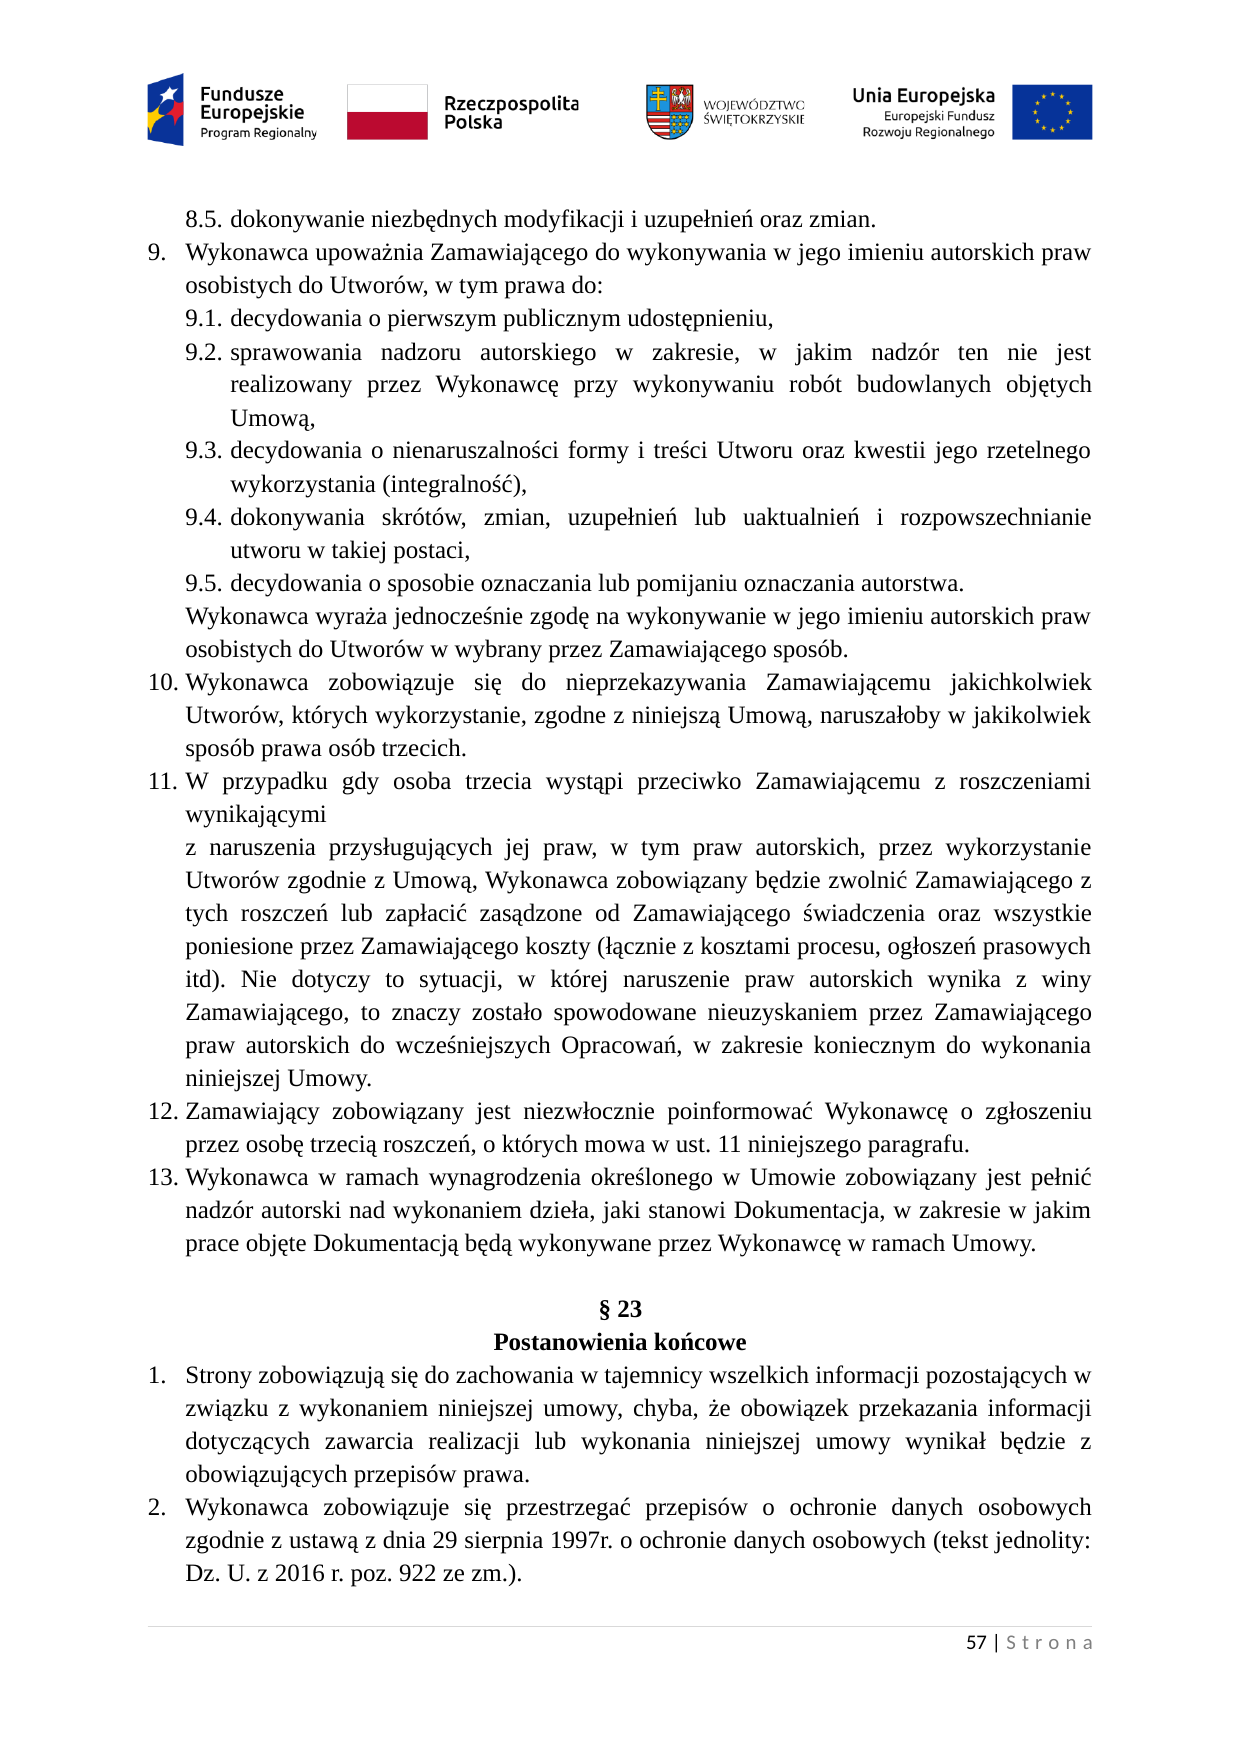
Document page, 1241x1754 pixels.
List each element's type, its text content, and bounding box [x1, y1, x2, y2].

list Zamawiający zobowiązany jest niezwłocznie poinformować Wykonawcę o zgłoszeniu przez osobę trzecią roszczeń, o których mowa w ust. 11 niniejszego paragrafu. [148, 1096, 1092, 1158]
text § 23 [148, 1294, 1092, 1323]
picture [853, 73, 1093, 146]
picture [347, 73, 579, 146]
list Wykonawca zobowiązuje się przestrzegać przepisów o ochronie danych osobowych zgodnie z ustawą z dnia 29 sierpnia 1997r. o ochronie danych osobowych (tekst jednolity: Dz. U. z 2016 r. poz. 922 ze zm.). [148, 1492, 1092, 1587]
list sprawowania nadzoru autorskiego w zakresie, w jakim nadzór ten nie jest realizowany przez Wykonawcę przy wykonywaniu robót budowlanych objętych Umową, [185, 337, 1092, 431]
list Wykonawca zobowiązuje się do nieprzekazywania Zamawiającemu jakichkolwiek Utworów, których wykorzystanie, zgodne z niniejszą Umową, naruszałoby w jakikolwiek sposób prawa osób trzecich. [148, 667, 1092, 762]
list Wykonawca upoważnia Zamawiającego do wykonywania w jego imieniu autorskich praw osobistych do Utworów, w tym prawa do: [148, 237, 1092, 299]
list decydowania o pierwszym publicznym udostępnieniu, [185, 303, 1092, 332]
picture [646, 73, 805, 146]
picture [147, 73, 317, 146]
list dokonywanie niezbędnych modyfikacji i uzupełnień oraz zmian. [185, 204, 1092, 233]
list Wykonawca w ramach wynagrodzenia określonego w Umowie zobowiązany jest pełnić nadzór autorski nad wykonaniem dzieła, jaki stanowi Dokumentacja, w zakresie w jakim prace objęte Dokumentacją będą wykonywane przez Wykonawcę w ramach Umowy. [148, 1162, 1092, 1257]
list dokonywania skrótów, zmian, uzupełnień lub uaktualnień i rozpowszechnianie utworu w takiej postaci, [185, 502, 1092, 563]
list W przypadku gdy osoba trzecia wystąpi przeciwko Zamawiającemu z roszczeniami wynikającymi z naruszenia przysługujących jej praw, w tym praw autorskich, przez wykorzystanie Utworów zgodnie z Umową, Wykonawca zobowiązany będzie zwolnić Zamawiającego z tych roszczeń lub zapłacić zasądzone od Zamawiającego świadczenia oraz wszystkie poniesione przez Zamawiającego koszty (łącznie z kosztami procesu, ogłoszeń prasowych itd). Nie dotyczy to sytuacji, w której naruszenie praw autorskich wynika z winy Zamawiającego, to znaczy zostało spowodowane nieuzyskaniem przez Zamawiającego praw autorskich do wcześniejszych Opracowań, w zakresie koniecznym do wykonania niniejszej Umowy. [148, 766, 1092, 1092]
list decydowania o sposobie oznaczania lub pomijaniu oznaczania autorstwa. [185, 568, 1092, 596]
list decydowania o nienaruszalności formy i treści Utworu oraz kwestii jego rzetelnego wykorzystania (integralność), [185, 436, 1092, 497]
text Postanowienia końcowe [148, 1327, 1092, 1356]
list Strony zobowiązują się do zachowania w tajemnicy wszelkich informacji pozostających w związku z wykonaniem niniejszej umowy, chyba, że obowiązek przekazania informacji dotyczących zawarcia realizacji lub wykonania niniejszej umowy wynikał będzie z obowiązujących przepisów prawa. [148, 1360, 1092, 1488]
text Wykonawca wyraża jednocześnie zgodę na wykonywanie w jego imieniu autorskich praw osobistych do Utworów w wybrany przez Zamawiającego sposób. [185, 601, 1092, 662]
